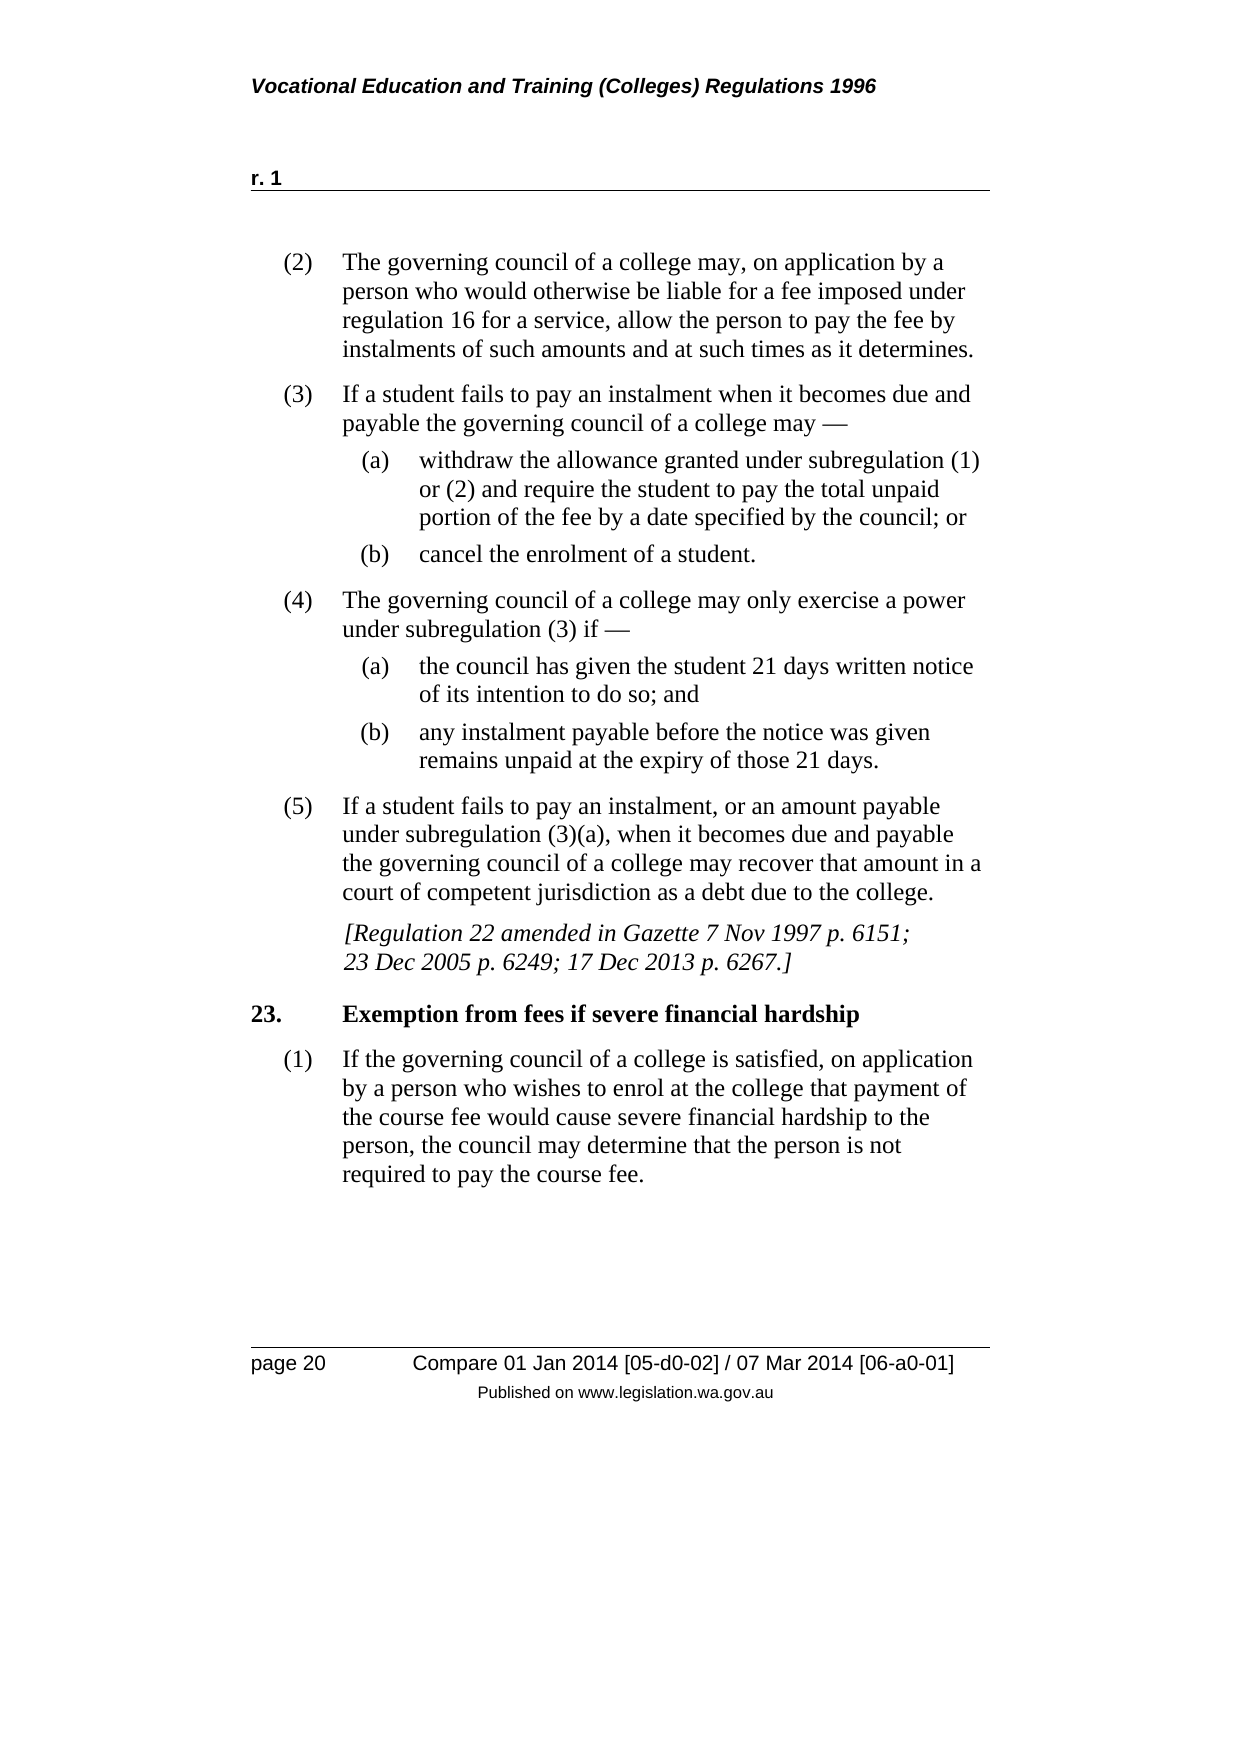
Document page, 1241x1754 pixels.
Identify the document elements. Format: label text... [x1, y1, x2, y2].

text (5) If a student fails to pay an instalment, or an amount payable under subregulation (3)(a), when it becomes due and payable the governing council of a college may recover that amount in a court of competent jurisdiction as a debt due to the college. [251, 791, 990, 906]
text (2) The governing council of a college may, on application by a person who would otherwise be liable for a fee imposed under regulation 16 for a service, allow the person to pay the fee by instalments of such amounts and at such times as it determines. [251, 247, 990, 362]
text (b) any instalment payable before the notice was given remains unpaid at the expiry of those 21 days. [251, 717, 990, 774]
text (b) cancel the enrolment of a student. [251, 539, 990, 568]
text [Regulation 22 amended in Gazette 7 Nov 1997 p. 6151; 23 Dec 2005 p. 6249; 17 Dec 2013 p. 6267.] [251, 918, 990, 976]
text (3) If a student fails to pay an instalment when it becomes due and payable the governing council of a college may — [251, 379, 990, 437]
text (4) The governing council of a college may only exercise a power under subregulation (3) if — [251, 585, 990, 642]
text (a) withdraw the allowance granted under subregulation (1) or (2) and require the student to pay the total unpaid portion of the fee by a date specified by the council; or [251, 445, 990, 531]
subtitle 23. Exemption from fees if severe financial hardship [251, 999, 990, 1027]
text (1) If the governing council of a college is satisfied, on application by a person who wishes to enrol at the college that payment of the course fee would cause severe financial hardship to the person, the council may determine that the person is not required to pay the course fee. [251, 1044, 990, 1188]
text (a) the council has given the student 21 days written notice of its intention to do so; and [251, 651, 990, 708]
